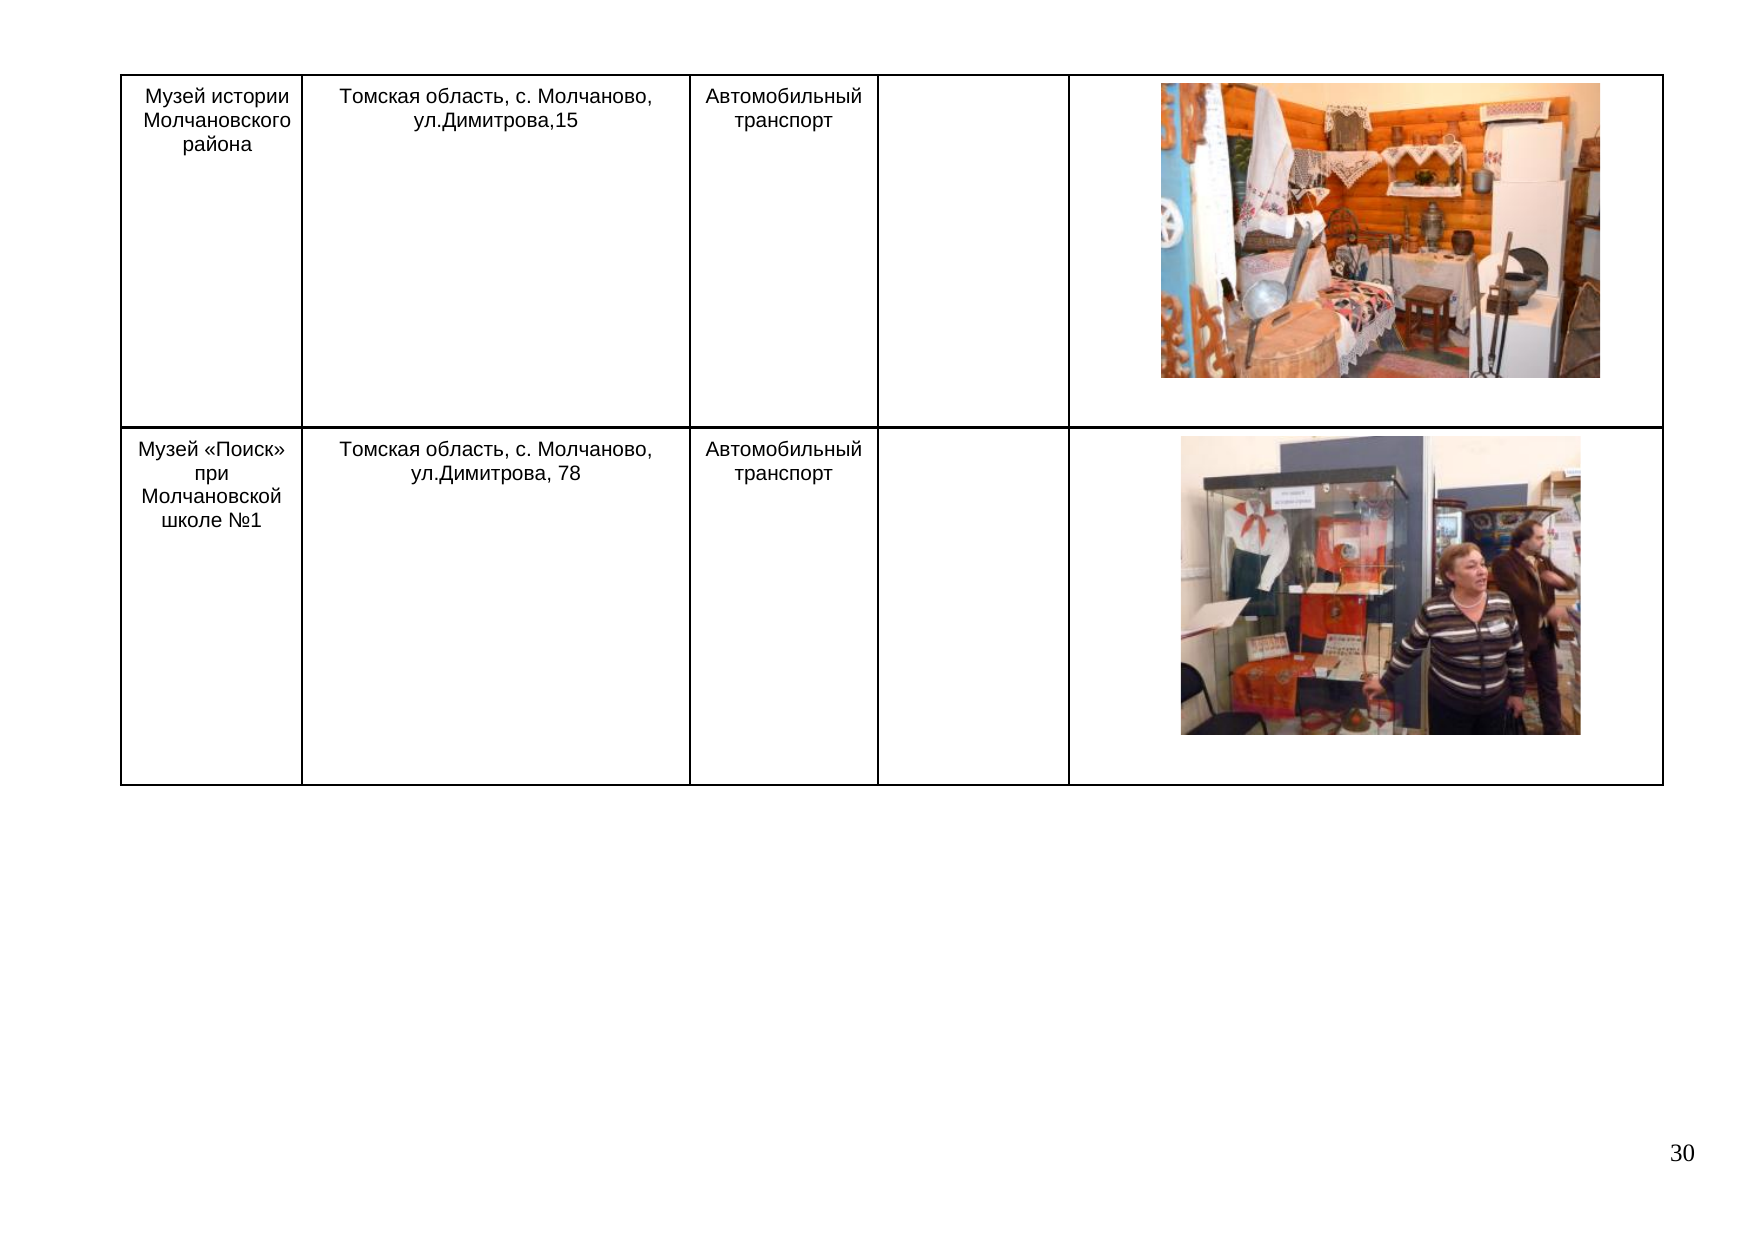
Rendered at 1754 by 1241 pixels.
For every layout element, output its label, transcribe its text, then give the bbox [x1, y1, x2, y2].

picture [1180, 436, 1581, 735]
table_cell [1070, 429, 1662, 784]
table_cell Музей «Поиск» при Молчановской школе №1 [122, 429, 301, 784]
table_cell Томская область, с. Молчаново, ул.Димитрова,15 [303, 76, 689, 426]
table_cell Автомобильный транспорт [691, 429, 877, 784]
picture [1161, 83, 1601, 378]
table_cell Музей истории Молчановского района [122, 76, 301, 426]
table_cell [1070, 76, 1662, 426]
table_cell [879, 429, 1068, 784]
table_cell Томская область, с. Молчаново, ул.Димитрова, 78 [303, 429, 689, 784]
table_cell Автомобильный транспорт [691, 76, 877, 426]
table_cell [879, 76, 1068, 426]
